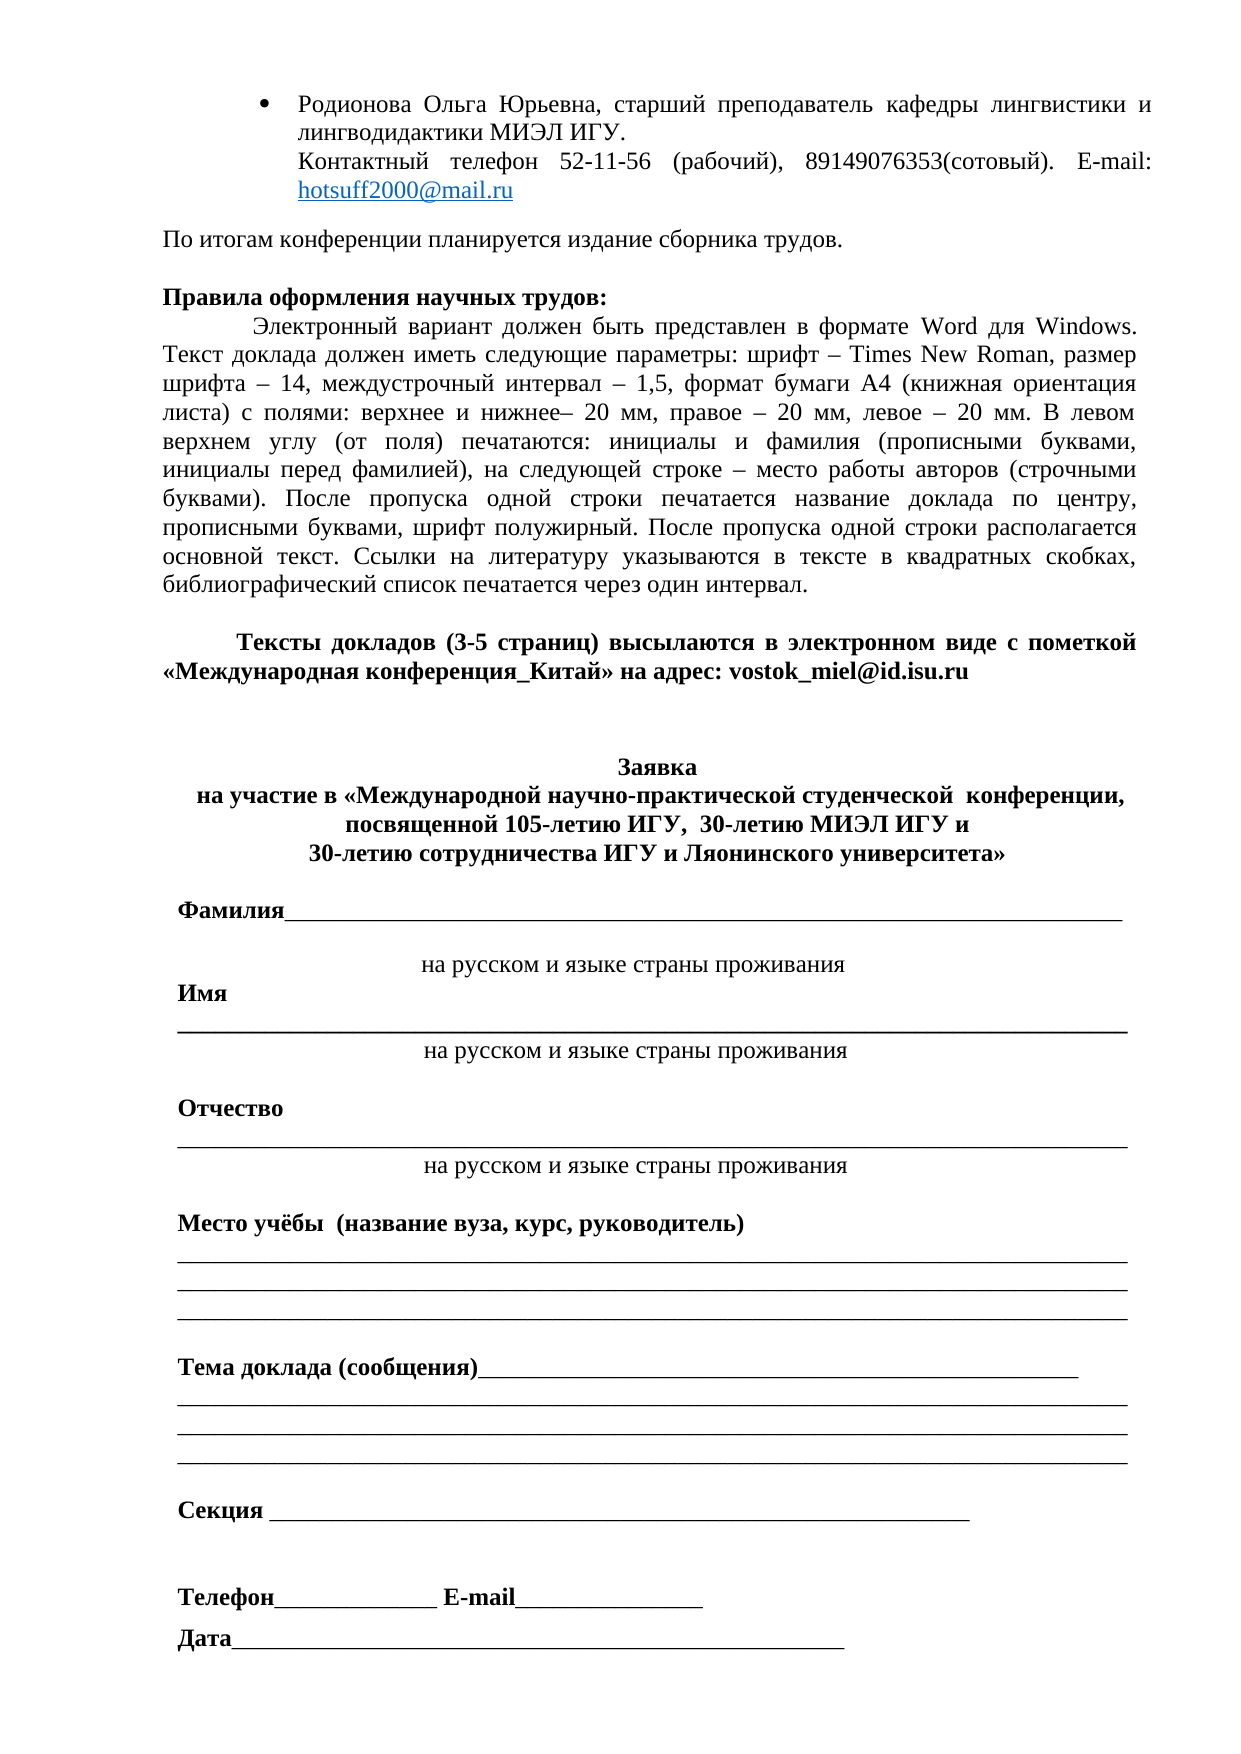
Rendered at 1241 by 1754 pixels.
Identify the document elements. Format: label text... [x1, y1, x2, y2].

text Отчество ____________________________________________________________________________ [177, 1093, 1137, 1150]
text Правила оформления научных трудов: [162, 282, 1137, 311]
text Тема доклада (сообщения)________________________________________________ [177, 1352, 1137, 1380]
text Тексты докладов (3-5 страниц) высылаются в электронном виде с пометкой «Международная конференция_Китай» на адрес: vostok_miel@id.isu.ru [162, 627, 1137, 684]
text ____________________________________________________________________________________________________________________________________________________________________________________________________________________________________ [177, 1237, 1137, 1323]
text на русском и языке страны проживания [177, 949, 1137, 978]
text 30-летию сотрудничества ИГУ и Ляонинского университета» [177, 838, 1137, 867]
text Телефон_____________ E-mail_______________ [177, 1582, 1137, 1610]
text Фамилия___________________________________________________________________ [177, 895, 1137, 924]
text Место учёбы (название вуза, курс, руководитель) [177, 1208, 1137, 1237]
text Электронный вариант должен быть представлен в формате Word для Windows. Текст доклада должен иметь следующие параметры: шрифт – Times New Roman, размер шрифта – 14, междустрочный интервал – 1,5, формат бумаги А4 (книжная ориентация листа) с полями: верхнее и нижнее– 20 мм, правое – 20 мм, левое – 20 мм. В левом верхнем углу (от поля) печатаются: инициалы и фамилия (прописными буквами, инициалы перед фамилией), на следующей строке – место работы авторов (строчными буквами). После пропуска одной строки печатается название доклада по центру, прописными буквами, шрифт полужирный. После пропуска одной строки располагается основной текст. Ссылки на литературу указываются в тексте в квадратных скобках, библиографический список печатается через один интервал. [162, 311, 1137, 598]
text Заявка [177, 752, 1137, 780]
text Имя ____________________________________________________________________________ [177, 978, 1137, 1035]
list Родионова Ольга Юрьевна, старший преподаватель кафедры лингвистики и лингводидактики МИЭЛ ИГУ. [260, 89, 1152, 146]
text По итогам конференции планируется издание сборника трудов. [162, 224, 1137, 253]
text на русском и языке страны проживания [177, 1150, 1137, 1179]
text на русском и языке страны проживания [177, 1035, 1137, 1064]
text ____________________________________________________________________________ [177, 1380, 1137, 1409]
text ________________________________________________________________________________________________________________________________________________________ [177, 1409, 1137, 1467]
text Дата_________________________________________________ [177, 1623, 1137, 1652]
list Контактный телефон 52-11-56 (рабочий), 89149076353(сотовый). E-mail: hotsuff2000@mail.ru [298, 146, 1152, 204]
text Секция ________________________________________________________ [177, 1495, 1151, 1524]
text на участие в «Международной научно-практической студенческой конференции, посвященной 105-летию ИГУ, 30-летию МИЭЛ ИГУ и [177, 780, 1137, 838]
